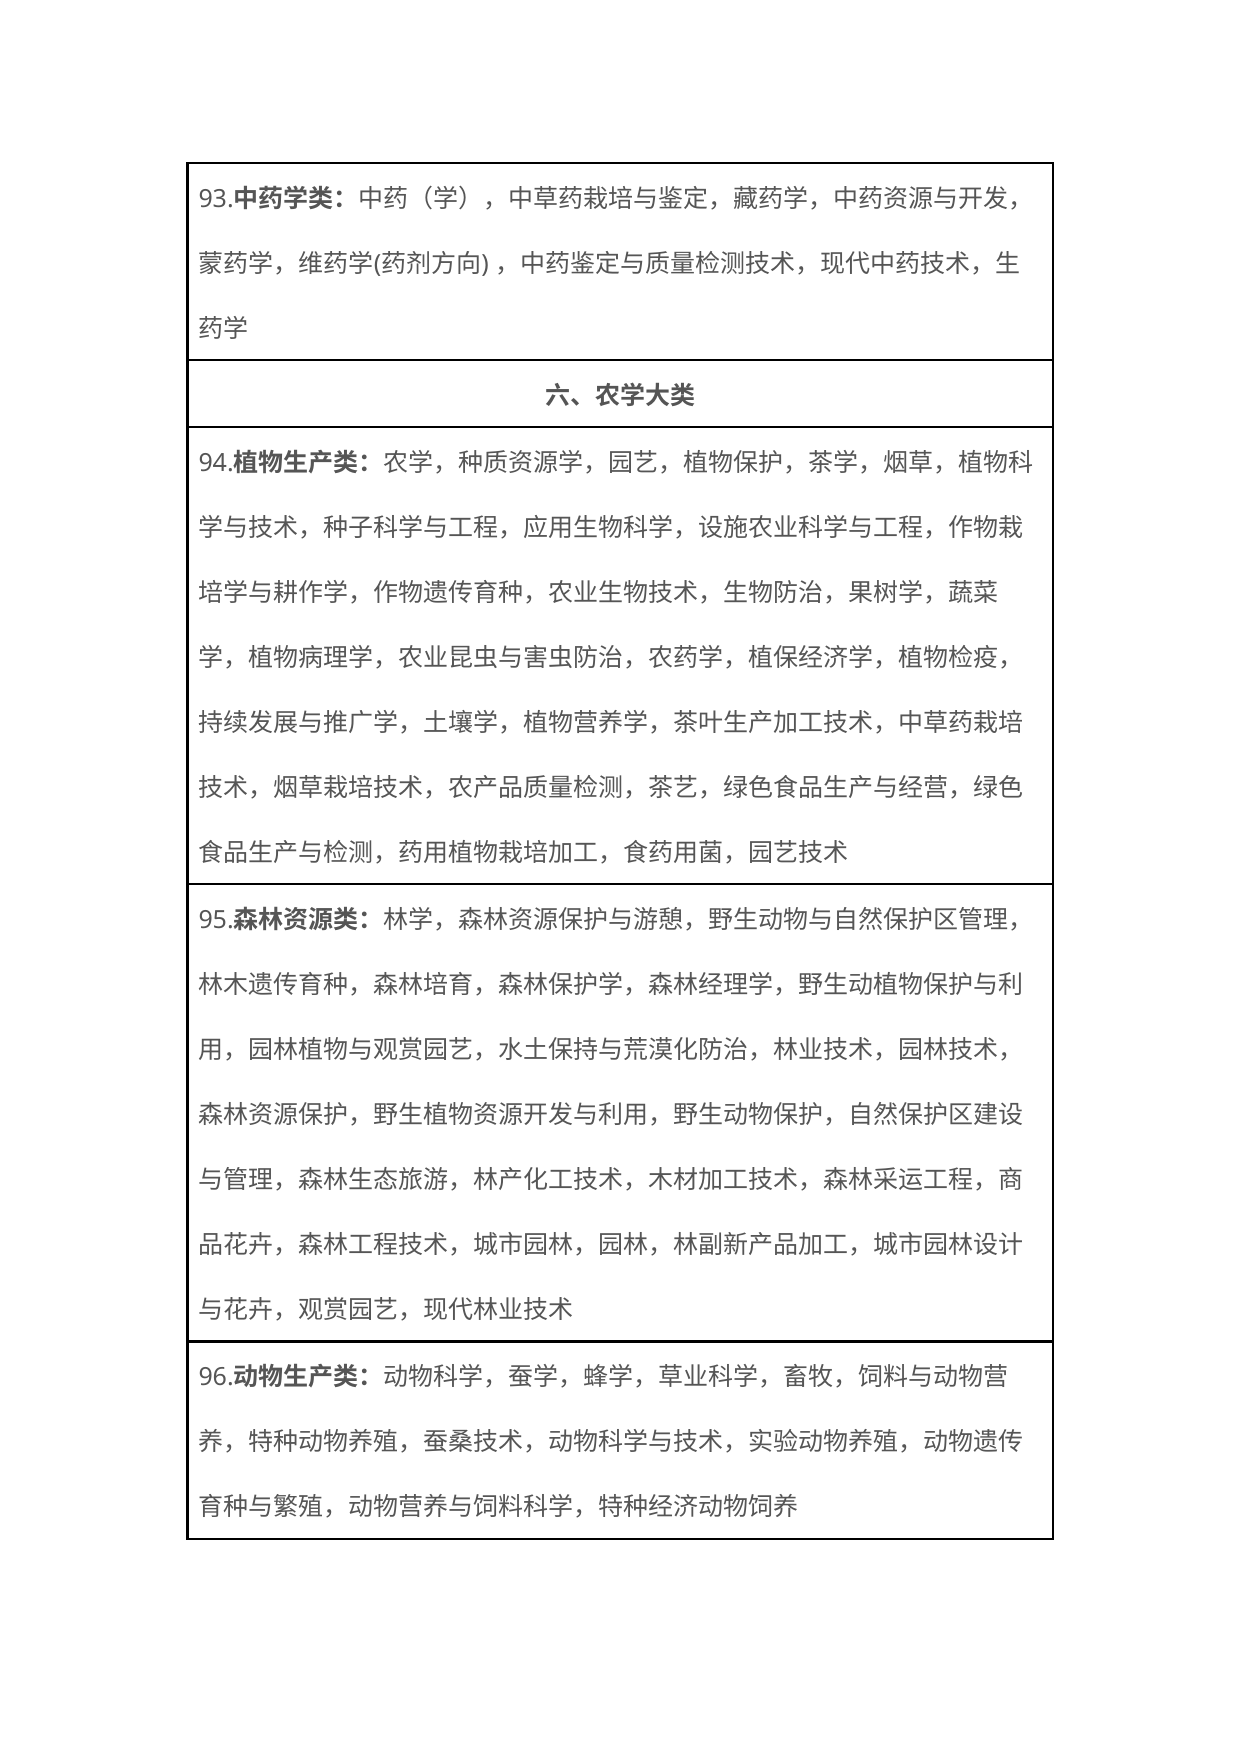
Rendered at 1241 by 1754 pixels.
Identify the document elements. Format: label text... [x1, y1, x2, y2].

table_cell 95.森林资源类：林学，森林资源保护与游憩，野生动物与自然保护区管理，林木遗传育种，森林培育，森林保护学，森林经理学，野生动植物保护与利用，园林植物与观赏园艺，水土保持与荒漠化防治，林业技术，园林技术，森林资源保护，野生植物资源开发与利用，野生动物保护，自然保护区建设与管理，森林生态旅游，林产化工技术，木材加工技术，森林采运工程，商品花卉，森林工程技术，城市园林，园林，林副新产品加工，城市园林设计与花卉，观赏园艺，现代林业技术 [189, 885, 1052, 1340]
table_cell 93.中药学类：中药（学），中草药栽培与鉴定，藏药学，中药资源与开发，蒙药学，维药学(药剂方向) ，中药鉴定与质量检测技术，现代中药技术，生药学 [189, 164, 1052, 359]
table_cell 96.动物生产类：动物科学，蚕学，蜂学，草业科学，畜牧，饲料与动物营养，特种动物养殖，蚕桑技术，动物科学与技术，实验动物养殖，动物遗传育种与繁殖，动物营养与饲料科学，特种经济动物饲养 [189, 1343, 1052, 1537]
table_cell 六、农学大类 [189, 361, 1052, 426]
table_cell 94.植物生产类：农学，种质资源学，园艺，植物保护，茶学，烟草，植物科学与技术，种子科学与工程，应用生物科学，设施农业科学与工程，作物栽培学与耕作学，作物遗传育种，农业生物技术，生物防治，果树学，蔬菜学，植物病理学，农业昆虫与害虫防治，农药学，植保经济学，植物检疫，持续发展与推广学，土壤学，植物营养学，茶叶生产加工技术，中草药栽培技术，烟草栽培技术，农产品质量检测，茶艺，绿色食品生产与经营，绿色食品生产与检测，药用植物栽培加工，食药用菌，园艺技术 [189, 428, 1052, 883]
